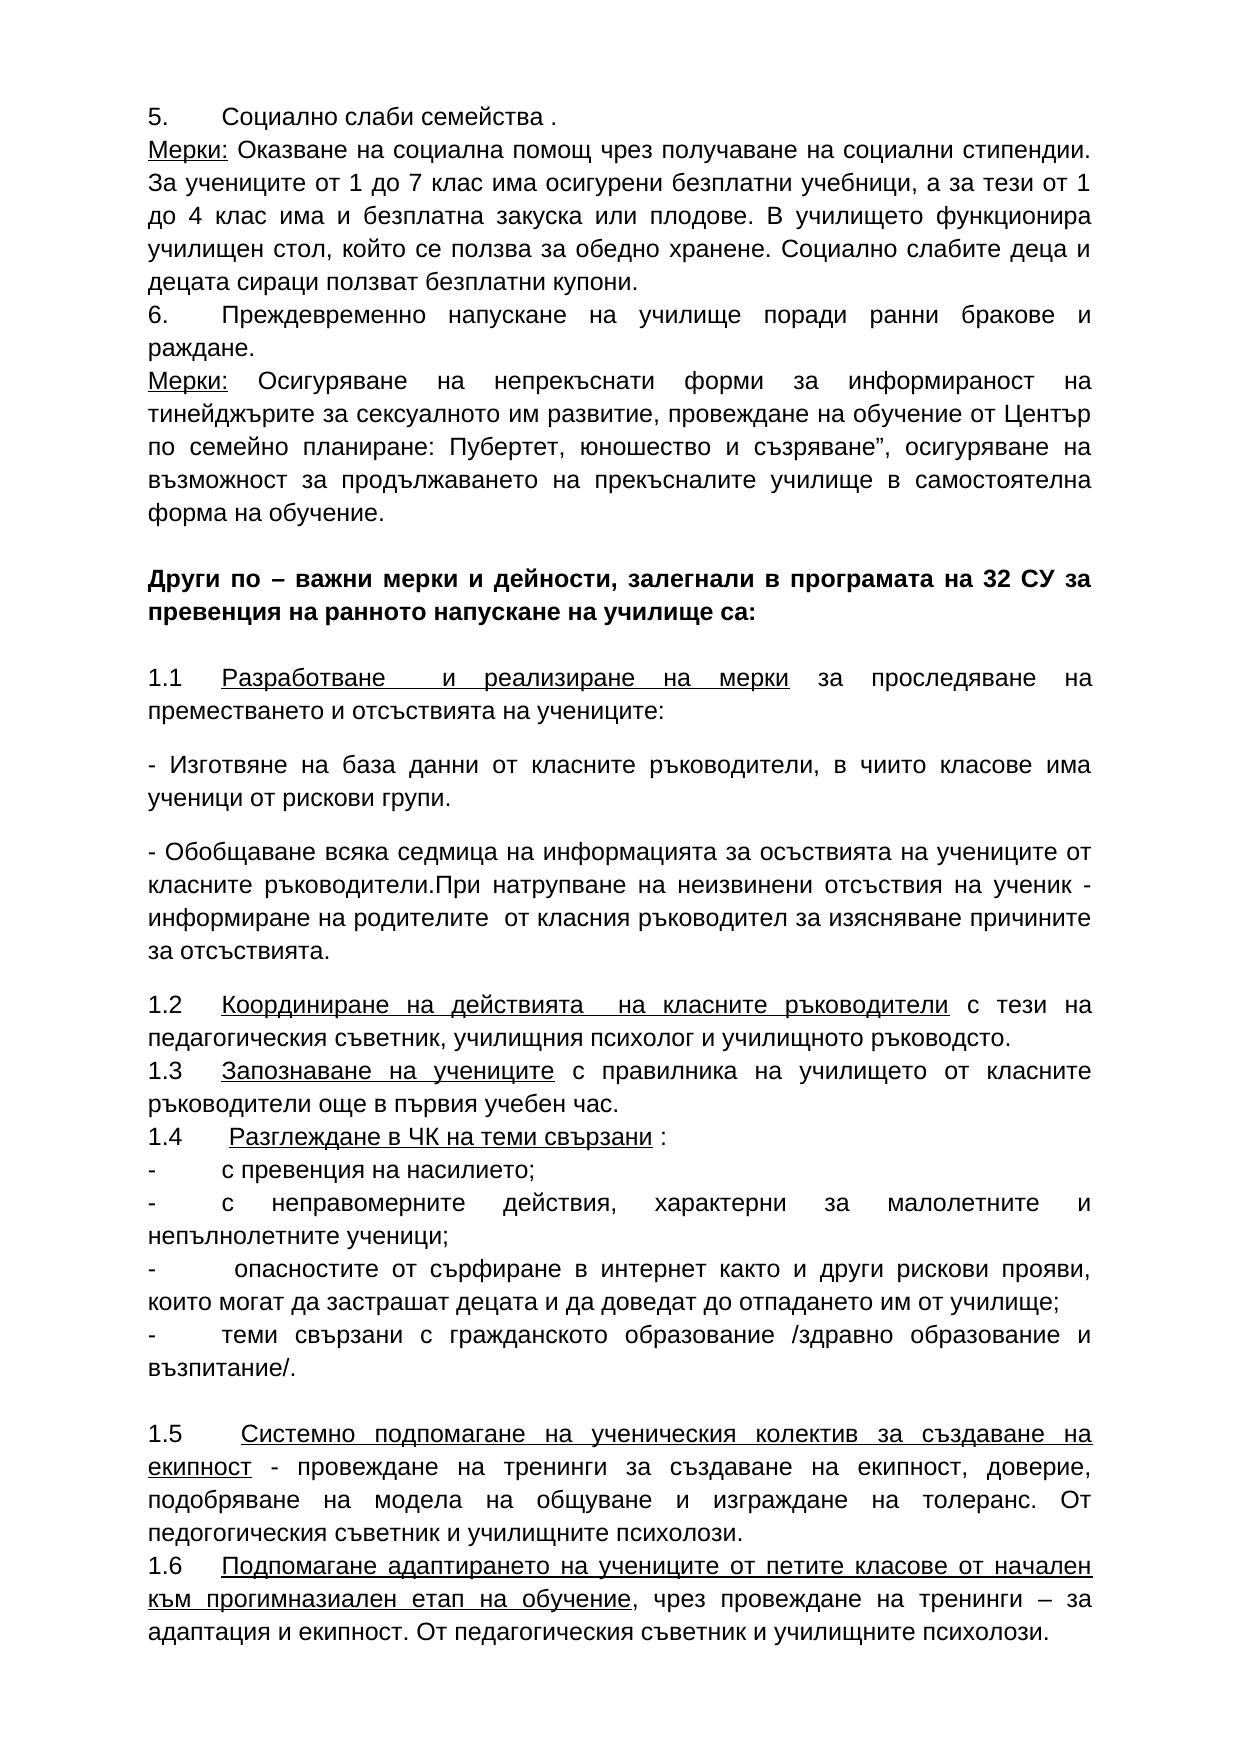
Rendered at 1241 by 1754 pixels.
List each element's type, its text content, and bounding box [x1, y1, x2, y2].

list Разглеждане в ЧК на теми свързани : [148, 1122, 1092, 1151]
list теми свързани с гражданското образование /здравно образование и възпитание/. [148, 1320, 1092, 1382]
list Мерки: Оказване на социална помощ чрез получаване на социални стипендии. За учениците от 1 до 7 клас има осигурени безплатни учебници, а за тези от 1 до 4 клас има и безплатна закуска или плодове. В училището функционира училищен стол, който се ползва за обедно хранене. Социално слабите деца и децата сираци ползват безплатни купони. [148, 135, 1092, 296]
list Разработване и реализиране на мерки за проследяване на преместването и отсъствията на учениците: [148, 663, 1092, 725]
list Мерки: Осигуряване на непрекъснати форми за информираност на тинейджърите за сексуалното им развитие, провеждане на обучение от Център по семейно планиране: Пубертет, юношество и съзряване”, осигуряване на възможност за продължаването на прекъсналите училище в самостоятелна форма на обучение. [148, 366, 1092, 527]
text - Обобщаване всяка седмица на информацията за осъствията на учениците от класните ръководители.При натрупване на неизвинени отсъствия на ученик - информиране на родителите от класния ръководител за изясняване причините за отсъствията. [148, 837, 1092, 965]
list Координиране на действията на класните ръководители с тези на педагогическия съветник, училищния психолог и училищното ръководсто. [148, 990, 1092, 1052]
list Преждевременно напускане на училище поради ранни бракове и раждане. [148, 300, 1092, 362]
list Подпомагане адаптирането на учениците от петите класове от начален към прогимназиален етап на обучение, чрез провеждане на тренинги – за адаптация и екипност. От педагогическия съветник и училищните психолози. [148, 1551, 1092, 1646]
list Запознаване на учениците с правилника на училището от класните ръководители още в първия учебен час. [148, 1056, 1092, 1118]
list с превенция на насилието; [148, 1155, 1092, 1184]
list опасностите от сърфиране в интернет както и други рискови прояви, които могат да застрашат децата и да доведат до отпадането им от училище; [148, 1254, 1092, 1316]
list Други по – важни мерки и дейности, залегнали в програмата на 32 СУ за превенция на ранното напускане на училище са: [148, 564, 1092, 626]
list Социално слаби семейства . [148, 102, 1092, 131]
list с неправомерните действия, характерни за малолетните и непълнолетните ученици; [148, 1188, 1092, 1250]
list Системно подпомагане на ученическия колектив за създаване на екипност - провеждане на тренинги за създаване на екипност, доверие, подобряване на модела на общуване и изграждане на толеранс. От педогогическия съветник и училищните психолози. [148, 1419, 1092, 1547]
text - Изготвяне на база данни от класните ръководители, в чиито класове има ученици от рискови групи. [148, 750, 1092, 812]
